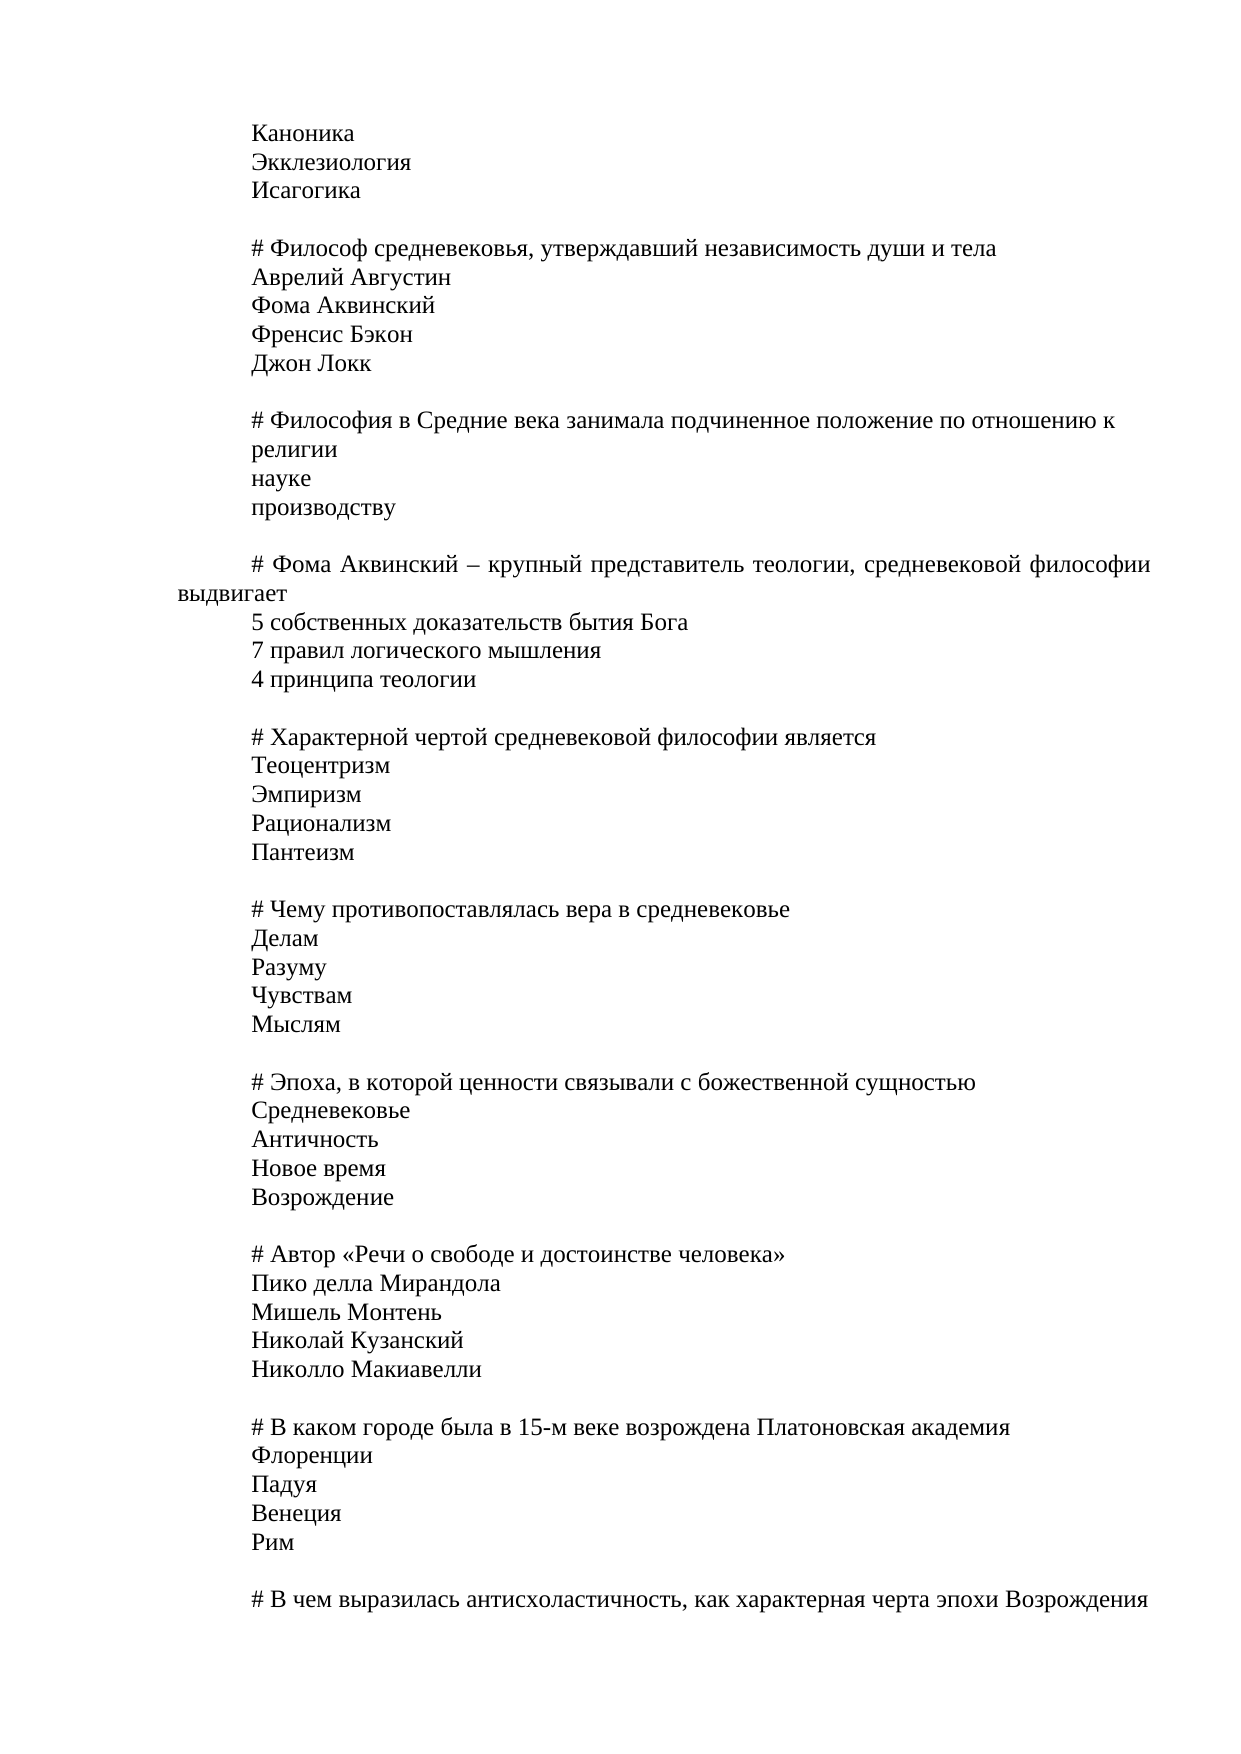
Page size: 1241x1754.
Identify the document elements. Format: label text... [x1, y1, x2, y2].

text Пантеизм [177, 837, 1152, 866]
text Делам [177, 923, 1152, 952]
text религии [177, 434, 1152, 463]
text # Чему противопоставлялась вера в средневековье [177, 894, 1152, 923]
text Экклезиология [177, 147, 1152, 176]
text производству [177, 492, 1152, 521]
text Фома Аквинский [177, 291, 1152, 319]
text # Философия в Средние века занимала подчиненное положение по отношению к [177, 406, 1152, 434]
text # Эпоха, в которой ценности связывали с божественной сущностью [177, 1067, 1152, 1096]
text Эмпиризм [177, 779, 1152, 808]
text Средневековье [177, 1096, 1152, 1124]
text Аврелий Августин [177, 262, 1152, 291]
text Френсис Бэкон [177, 319, 1152, 348]
text 7 правил логического мышления [177, 636, 1152, 664]
text Разуму [177, 952, 1152, 981]
text Рим [177, 1527, 1152, 1556]
text Флоренции [177, 1441, 1152, 1469]
text Николло Макиавелли [177, 1354, 1152, 1383]
text # Фома Аквинский – крупный представитель теологии, средневековой философии выдвигает [177, 549, 1152, 607]
text Мыслям [177, 1009, 1152, 1038]
text 5 собственных доказательств бытия Бога [177, 607, 1152, 636]
text Джон Локк [177, 348, 1152, 377]
text науке [177, 463, 1152, 492]
text Каноника [177, 118, 1152, 147]
text Рационализм [177, 808, 1152, 837]
text 4 принципа теологии [177, 664, 1152, 693]
text Возрождение [177, 1182, 1152, 1211]
text # В чем выразилась антисхоластичность, как характерная черта эпохи Возрождения [177, 1584, 1152, 1613]
text # Характерной чертой средневековой философии является [177, 722, 1152, 751]
text Пико делла Мирандола [177, 1268, 1152, 1297]
text # В каком городе была в 15-м веке возрождена Платоновская академия [177, 1412, 1152, 1441]
text Античность [177, 1124, 1152, 1153]
text Теоцентризм [177, 751, 1152, 779]
text # Автор «Речи о свободе и достоинстве человека» [177, 1239, 1152, 1268]
text Исагогика [177, 176, 1152, 204]
text Чувствам [177, 981, 1152, 1009]
text Мишель Монтень [177, 1297, 1152, 1326]
text Николай Кузанский [177, 1326, 1152, 1354]
text Падуя [177, 1469, 1152, 1498]
text # Философ средневековья, утверждавший независимость души и тела [177, 233, 1152, 262]
text Новое время [177, 1153, 1152, 1182]
text Венеция [177, 1498, 1152, 1527]
